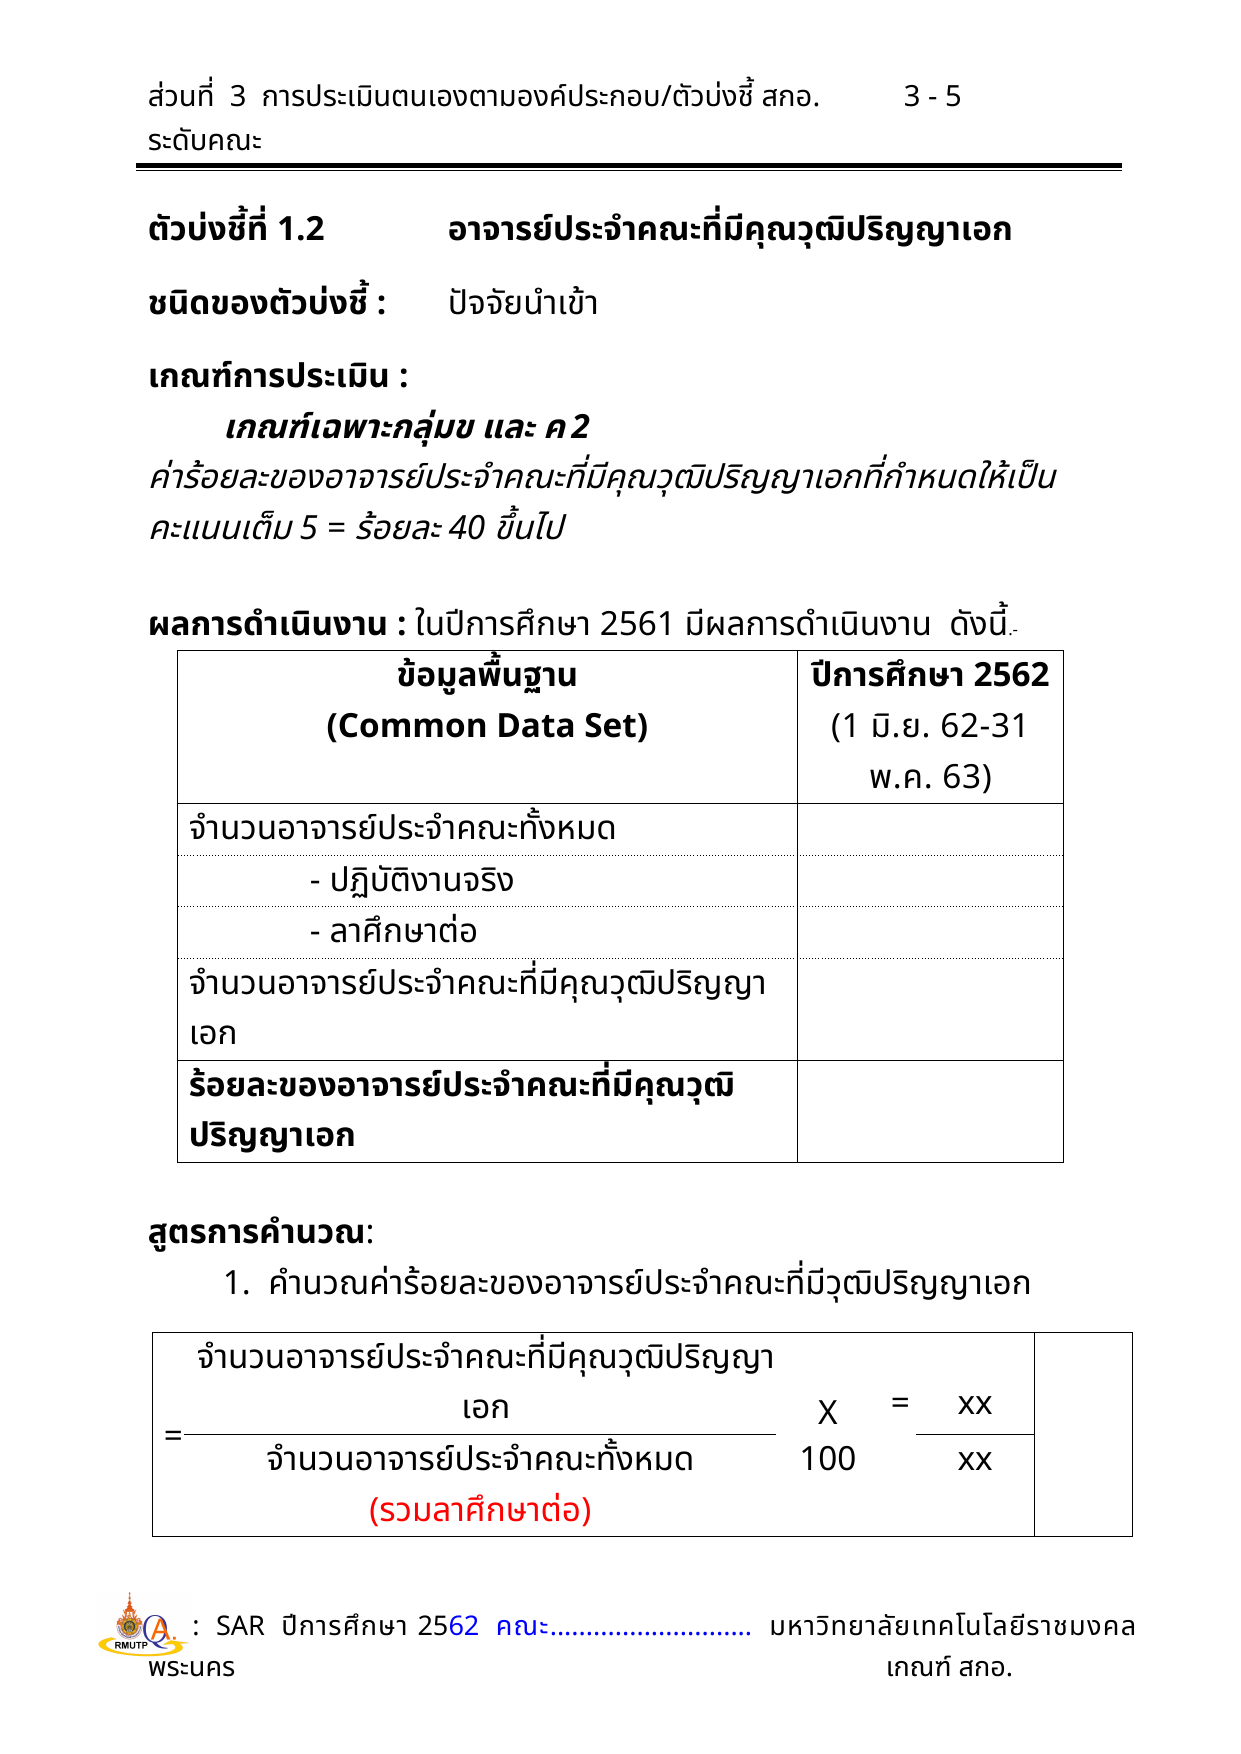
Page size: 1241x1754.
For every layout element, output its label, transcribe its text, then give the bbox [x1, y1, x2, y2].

text 1. คำนวณค่าร้อยละของอาจารย์ประจำคณะที่มีวุฒิปริญญาเอก [148, 1259, 1137, 1309]
table_cell ร้อยละของอาจารย์ประจำคณะที่มีคุณวุฒิปริญญาเอก [178, 1061, 797, 1162]
table_cell - ปฏิบัติงานจริง [178, 855, 797, 906]
table_header = [879, 1333, 916, 1536]
table_header ข้อมูลพื้นฐาน (Common Data Set) [178, 651, 797, 803]
text ผลการดำเนินงาน : ในปีการศึกษา 2561 มีผลการดำเนินงาน ดังนี้.- [148, 599, 1137, 650]
text สูตรการคำนวณ: [148, 1208, 1137, 1259]
table_header ปีการศึกษา 2562 (1 มิ.ย. 62-31 พ.ค. 63) [798, 651, 1063, 803]
table_cell [798, 958, 1063, 1060]
table_header จำนวนอาจารย์ประจำคณะที่มีคุณวุฒิปริญญาเอก [184, 1333, 776, 1434]
text เกณฑ์การประเมิน : [148, 352, 1137, 402]
picture [96, 1591, 191, 1658]
table_header [1035, 1333, 1132, 1536]
text ตัวบ่งชี้ที่ 1.2 อาจารย์ประจำคณะที่มีคุณวุฒิปริญญาเอก [148, 205, 1137, 256]
table_cell [798, 855, 1063, 906]
text เกณฑ์เฉพาะกลุ่มข และ ค2 [148, 402, 1137, 453]
table_cell จำนวนอาจารย์ประจำคณะทั้งหมด [178, 804, 797, 854]
table_header xx [916, 1333, 1034, 1434]
table_cell [798, 906, 1063, 958]
table_cell จำนวนอาจารย์ประจำคณะที่มีคุณวุฒิปริญญาเอก [178, 958, 797, 1060]
text ค่าร้อยละของอาจารย์ประจำคณะที่มีคุณวุฒิปริญญาเอกที่กำหนดให้เป็นคะแนนเต็ม 5 = ร้อยละ 40 ขึ้นไป [148, 453, 1137, 554]
table_cell [798, 804, 1063, 854]
table_cell จำนวนอาจารย์ประจำคณะทั้งหมด (รวมลาศึกษาต่อ) [184, 1435, 776, 1536]
table_header = [153, 1333, 184, 1536]
table_header X 100 [776, 1333, 879, 1536]
text ชนิดของตัวบ่งชี้ : ปัจจัยนำเข้า [148, 278, 1137, 329]
table_cell [798, 1061, 1063, 1162]
table_cell xx [916, 1435, 1034, 1536]
table_cell - ลาศึกษาต่อ [178, 906, 797, 958]
